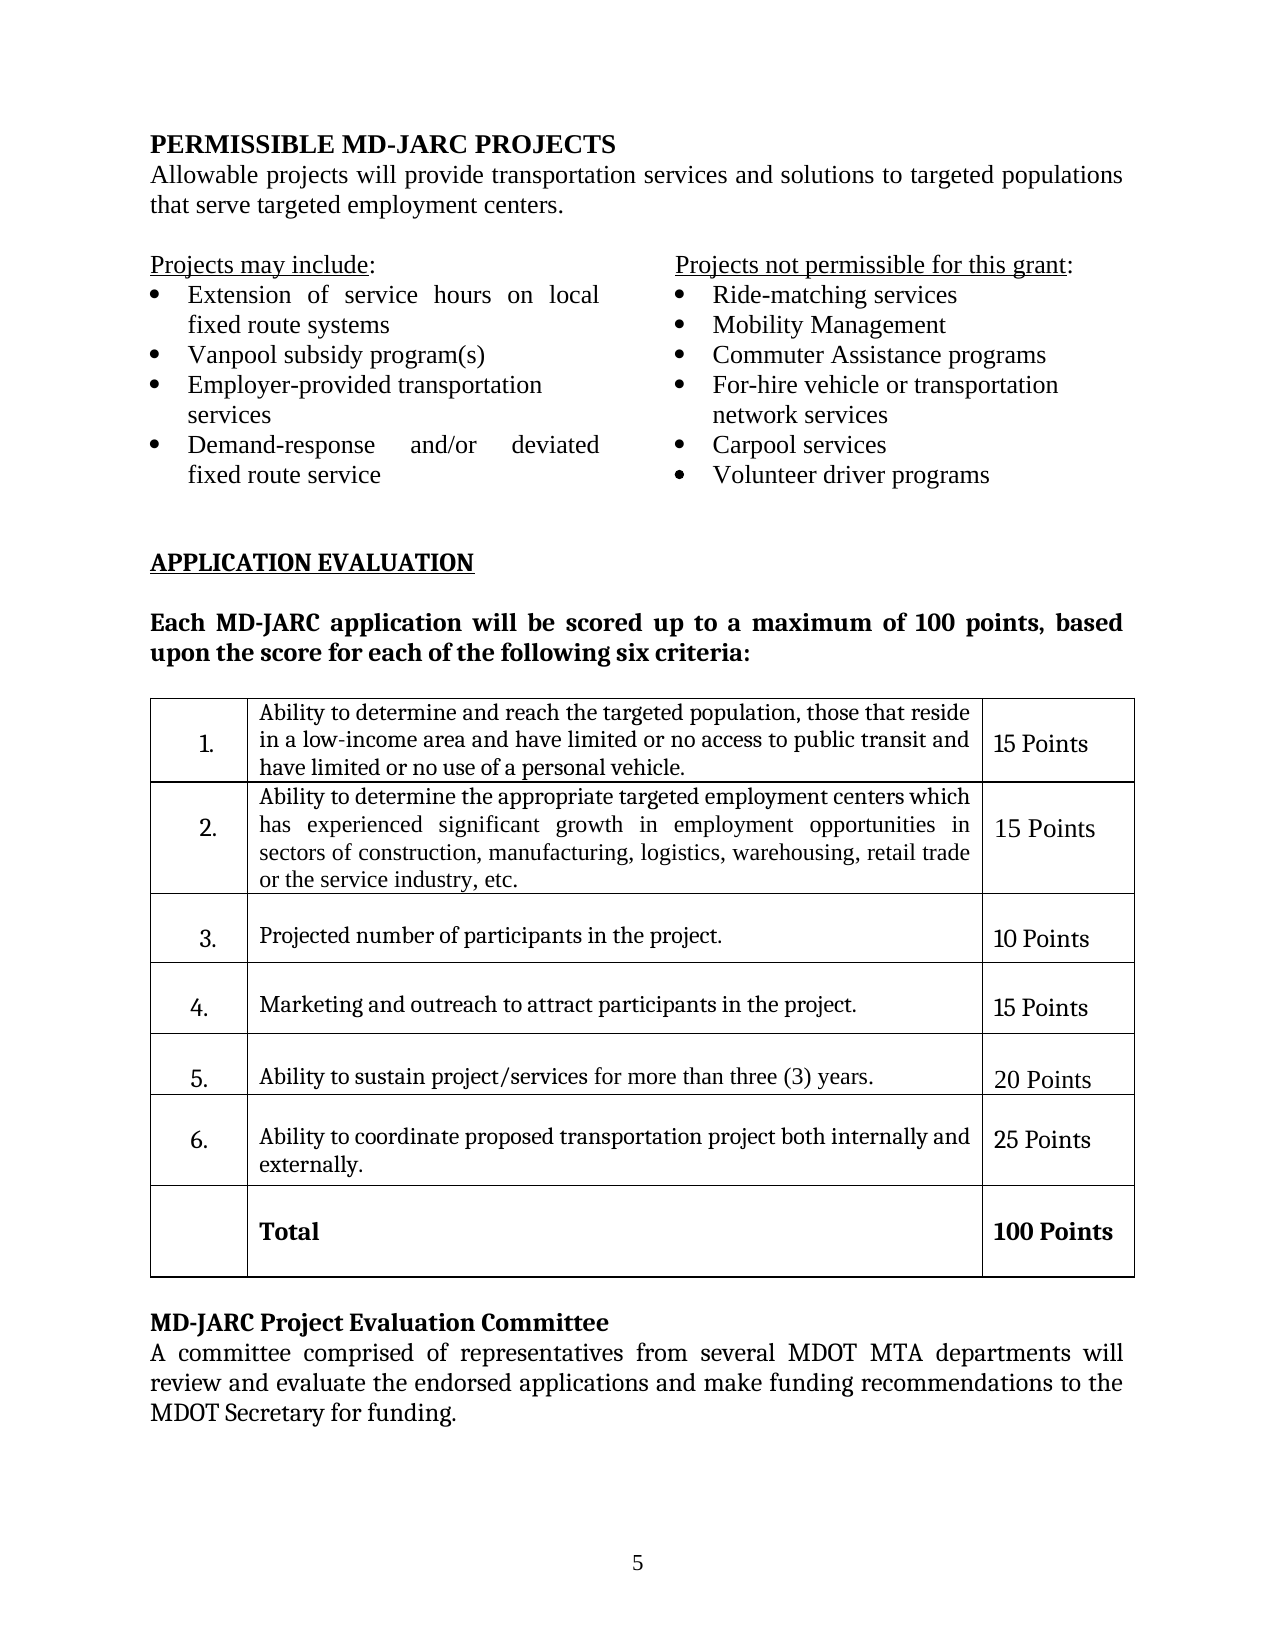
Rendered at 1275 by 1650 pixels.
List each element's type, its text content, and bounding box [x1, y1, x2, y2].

list For-hire vehicle or transportation network services [675, 369, 1125, 429]
table_cell Marketing and outreach to attract participants in the project. [248, 963, 982, 1033]
table_cell [151, 1186, 247, 1276]
table_header 15 Points [983, 699, 1134, 781]
text MD-JARC Project Evaluation Committee [150, 1307, 1125, 1337]
list Employer-provided transportation services [150, 369, 600, 429]
table_cell 25 Points [983, 1095, 1134, 1185]
text PERMISSIBLE MD-JARC PROJECTS [150, 128, 1125, 159]
table_cell 5. [151, 1034, 247, 1094]
list Vanpool subsidy program(s) [150, 339, 600, 369]
table_cell 4. [151, 963, 247, 1033]
table_cell 15 Points [983, 963, 1134, 1033]
text Projects not permissible for this grant: [675, 249, 1125, 279]
table_cell [151, 783, 247, 893]
table_cell Ability to sustain project/services for more than three (3) years. [248, 1034, 982, 1094]
table_cell 15 Points [983, 783, 1134, 893]
table_cell 100 Points [983, 1186, 1134, 1276]
text Projects may include: [150, 249, 600, 279]
table_header Ability to determine and reach the targeted population, those that reside in a low-income area and have limited or no access to public transit and have limited or no use of a personal vehicle. [248, 699, 982, 781]
text A committee comprised of representatives from several MDOT MTA departments will review and evaluate the endorsed applications and make funding recommendations to the MDOT Secretary for funding. [150, 1337, 1125, 1427]
table_cell Ability to determine the appropriate targeted employment centers which has experienced significant growth in employment opportunities in sectors of construction, manufacturing, logistics, warehousing, retail trade or the service industry, etc. [248, 783, 982, 893]
table_cell 6. [151, 1095, 247, 1185]
text Allowable projects will provide transportation services and solutions to targeted populations that serve targeted employment centers. [150, 159, 1125, 219]
table_header [151, 699, 247, 781]
table_cell Ability to coordinate proposed transportation project both internally and externally. [248, 1095, 982, 1185]
list Extension of service hours on local fixed route systems [150, 279, 600, 339]
text Application Evaluation [150, 548, 1125, 578]
list Mobility Management [675, 309, 1125, 339]
table_cell Total [248, 1186, 982, 1276]
list Volunteer driver programs [675, 459, 1125, 489]
table_cell [151, 894, 247, 962]
table_cell 10 Points [983, 894, 1134, 962]
list Ride-matching services [675, 279, 1125, 309]
text Each MD-JARC application will be scored up to a maximum of 100 points, based upon the score for each of the following six criteria: [150, 608, 1125, 668]
table_cell 20 Points [983, 1034, 1134, 1094]
list Commuter Assistance programs [675, 339, 1125, 369]
table_cell Projected number of participants in the project. [248, 894, 982, 962]
list Carpool services [675, 429, 1125, 459]
list Demand-response and/or deviated fixed route service [150, 429, 600, 489]
